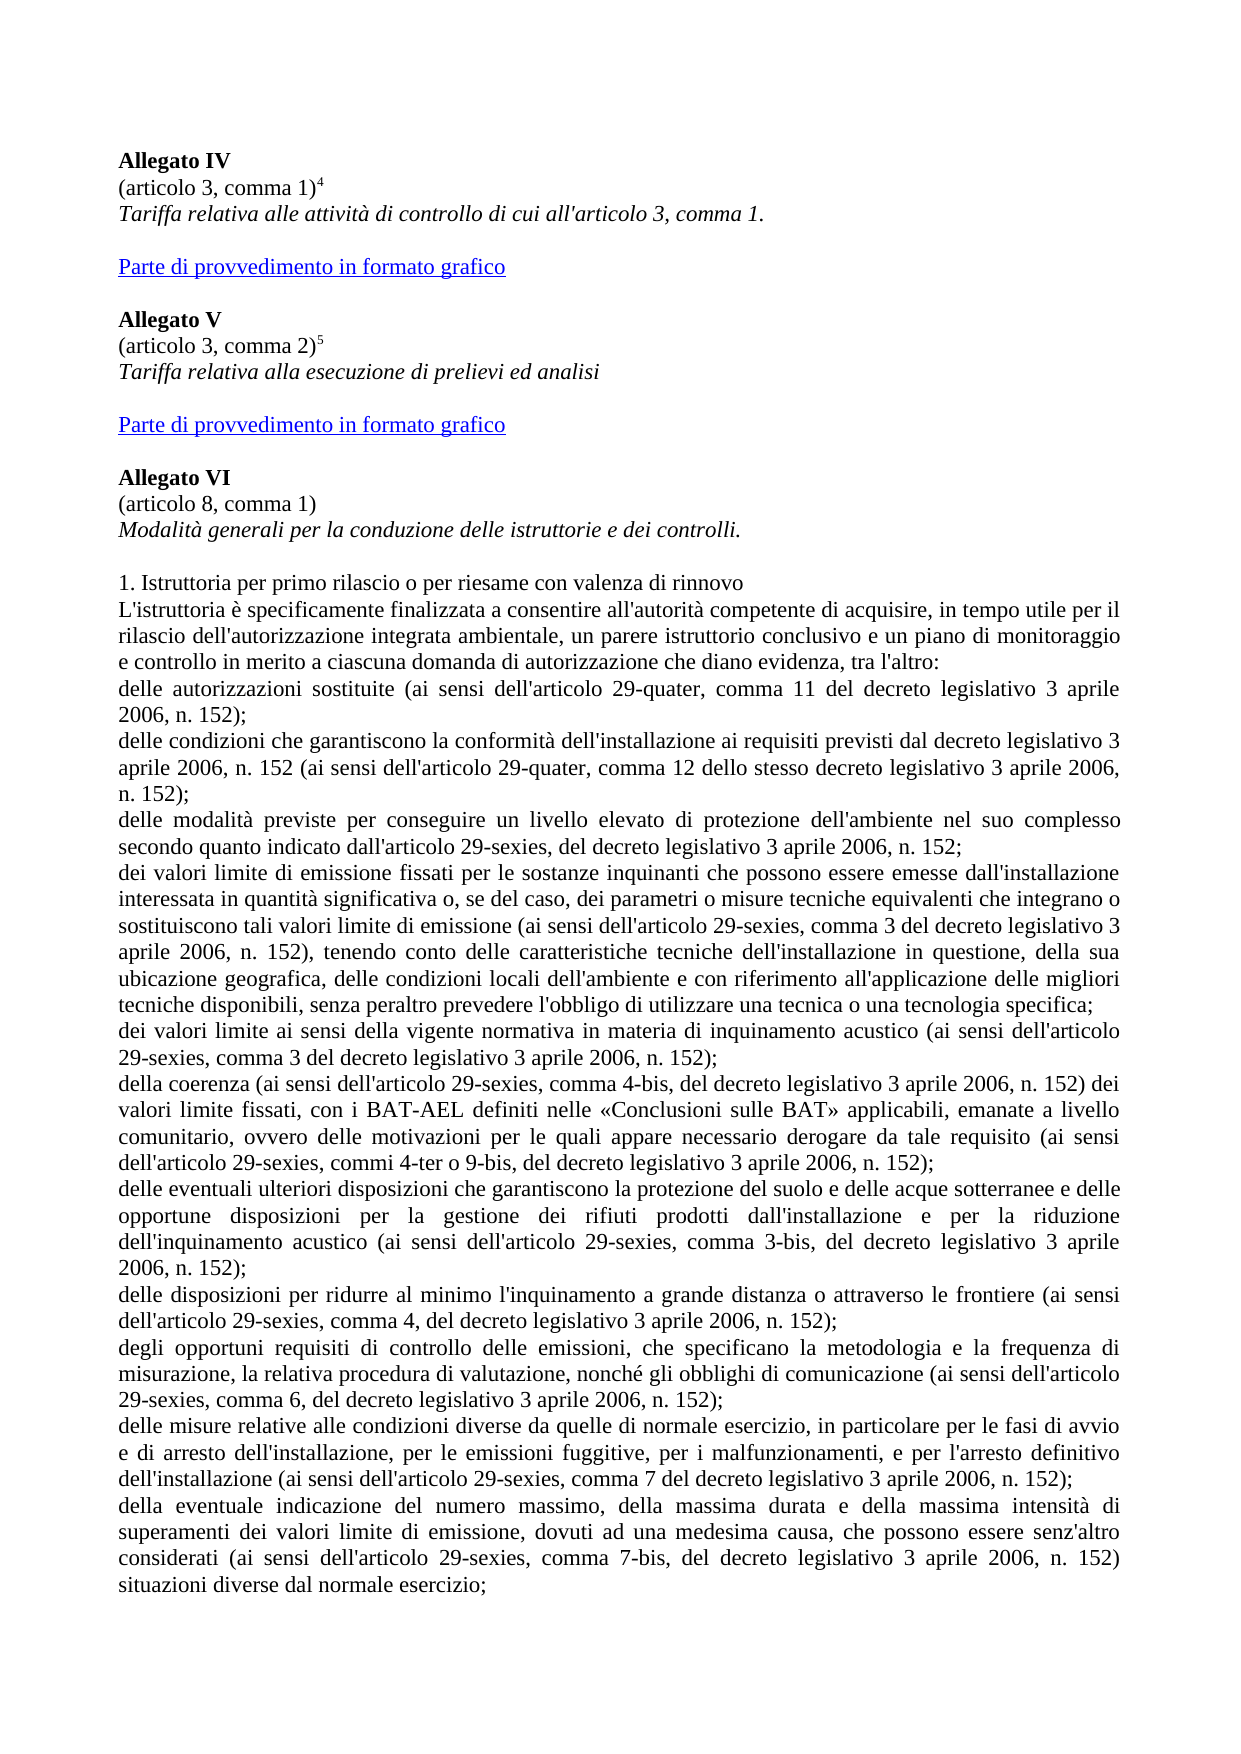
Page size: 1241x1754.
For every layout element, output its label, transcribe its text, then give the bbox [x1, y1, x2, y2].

text delle modalità previste per conseguire un livello elevato di protezione dell'ambiente nel suo complesso secondo quanto indicato dall'articolo 29-sexies, del decreto legislativo 3 aprile 2006, n. 152; [118, 806, 1122, 859]
text delle disposizioni per ridurre al minimo l'inquinamento a grande distanza o attraverso le frontiere (ai sensi dell'articolo 29-sexies, comma 4, del decreto legislativo 3 aprile 2006, n. 152); [118, 1281, 1122, 1333]
text dei valori limite di emissione fissati per le sostanze inquinanti che possono essere emesse dall'installazione interessata in quantità significativa o, se del caso, dei parametri o misure tecniche equivalenti che integrano o sostituiscono tali valori limite di emissione (ai sensi dell'articolo 29-sexies, comma 3 del decreto legislativo 3 aprile 2006, n. 152), tenendo conto delle caratteristiche tecniche dell'installazione in questione, della sua ubicazione geografica, delle condizioni locali dell'ambiente e con riferimento all'applicazione delle migliori tecniche disponibili, senza peraltro prevedere l'obbligo di utilizzare una tecnica o una tecnologia specifica; [118, 859, 1122, 1017]
text Parte di provvedimento in formato grafico [118, 411, 1122, 437]
text (articolo 3, comma 2)5 [118, 332, 1122, 358]
text della coerenza (ai sensi dell'articolo 29-sexies, comma 4-bis, del decreto legislativo 3 aprile 2006, n. 152) dei valori limite fissati, con i BAT-AEL definiti nelle «Conclusioni sulle BAT» applicabili, emanate a livello comunitario, ovvero delle motivazioni per le quali appare necessario derogare da tale requisito (ai sensi dell'articolo 29-sexies, commi 4-ter o 9-bis, del decreto legislativo 3 aprile 2006, n. 152); [118, 1070, 1122, 1175]
text delle autorizzazioni sostituite (ai sensi dell'articolo 29-quater, comma 11 del decreto legislativo 3 aprile 2006, n. 152); [118, 675, 1122, 727]
text degli opportuni requisiti di controllo delle emissioni, che specificano la metodologia e la frequenza di misurazione, la relativa procedura di valutazione, nonché gli obblighi di comunicazione (ai sensi dell'articolo 29-sexies, comma 6, del decreto legislativo 3 aprile 2006, n. 152); [118, 1333, 1122, 1413]
text Parte di provvedimento in formato grafico [118, 253, 1122, 279]
text delle eventuali ulteriori disposizioni che garantiscono la protezione del suolo e delle acque sotterranee e delle opportune disposizioni per la gestione dei rifiuti prodotti dall'installazione e per la riduzione dell'inquinamento acustico (ai sensi dell'articolo 29-sexies, comma 3-bis, del decreto legislativo 3 aprile 2006, n. 152); [118, 1175, 1122, 1281]
text 1. Istruttoria per primo rilascio o per riesame con valenza di rinnovo [118, 569, 1122, 596]
text (articolo 8, comma 1) [118, 490, 1122, 517]
text Allegato IV [118, 148, 1122, 174]
text L'istruttoria è specificamente finalizzata a consentire all'autorità competente di acquisire, in tempo utile per il rilascio dell'autorizzazione integrata ambientale, un parere istruttorio conclusivo e un piano di monitoraggio e controllo in merito a ciascuna domanda di autorizzazione che diano evidenza, tra l'altro: [118, 596, 1122, 675]
text delle condizioni che garantiscono la conformità dell'installazione ai requisiti previsti dal decreto legislativo 3 aprile 2006, n. 152 (ai sensi dell'articolo 29-quater, comma 12 dello stesso decreto legislativo 3 aprile 2006, n. 152); [118, 727, 1122, 806]
text dei valori limite ai sensi della vigente normativa in materia di inquinamento acustico (ai sensi dell'articolo 29-sexies, comma 3 del decreto legislativo 3 aprile 2006, n. 152); [118, 1017, 1122, 1070]
text Tariffa relativa alla esecuzione di prelievi ed analisi [118, 358, 1122, 385]
text Allegato VI [118, 464, 1122, 490]
text delle misure relative alle condizioni diverse da quelle di normale esercizio, in particolare per le fasi di avvio e di arresto dell'installazione, per le emissioni fuggitive, per i malfunzionamenti, e per l'arresto definitivo dell'installazione (ai sensi dell'articolo 29-sexies, comma 7 del decreto legislativo 3 aprile 2006, n. 152); [118, 1413, 1122, 1492]
text della eventuale indicazione del numero massimo, della massima durata e della massima intensità di superamenti dei valori limite di emissione, dovuti ad una medesima causa, che possono essere senz'altro considerati (ai sensi dell'articolo 29-sexies, comma 7-bis, del decreto legislativo 3 aprile 2006, n. 152) situazioni diverse dal normale esercizio; [118, 1492, 1122, 1597]
text Allegato V [118, 306, 1122, 332]
text Tariffa relativa alle attività di controllo di cui all'articolo 3, comma 1. [118, 200, 1122, 227]
text Modalità generali per la conduzione delle istruttorie e dei controlli. [118, 517, 1122, 543]
text (articolo 3, comma 1)4 [118, 174, 1122, 200]
